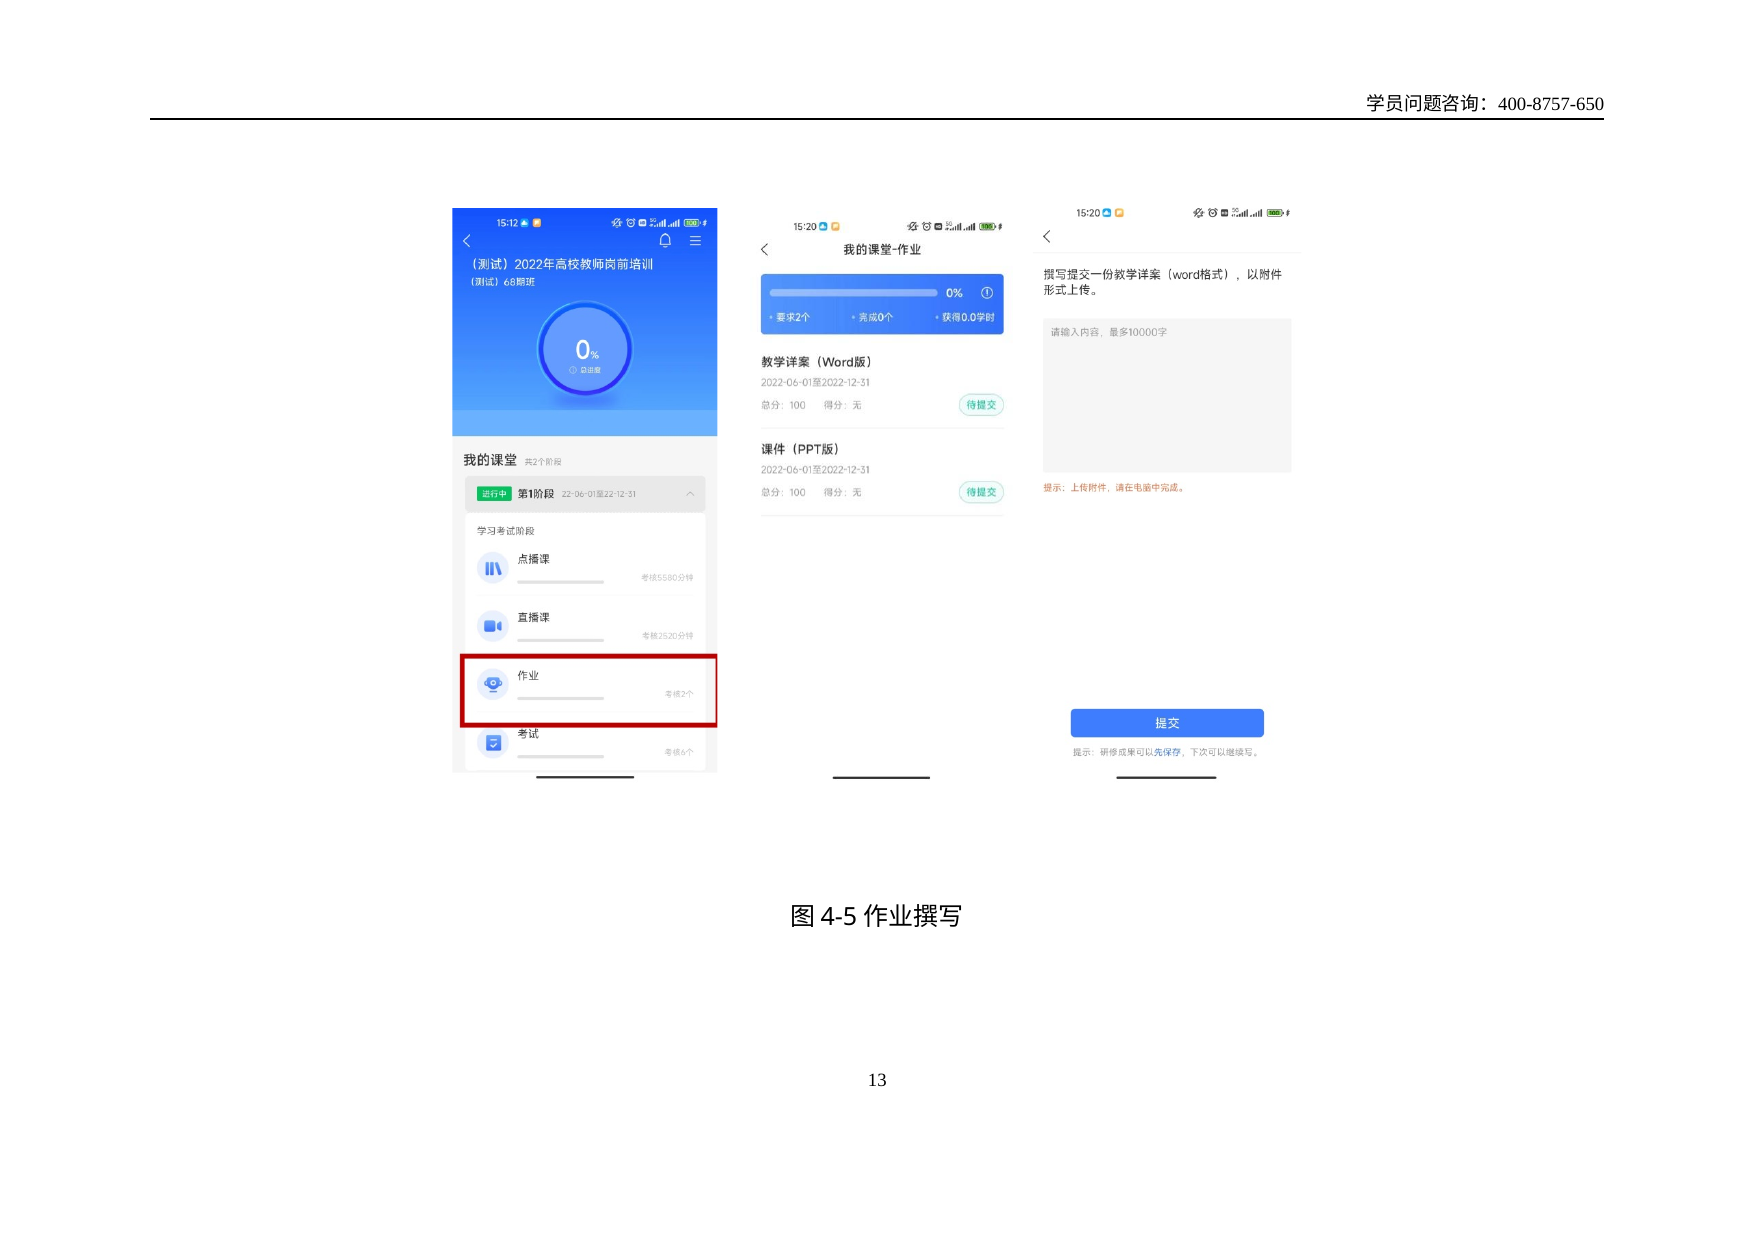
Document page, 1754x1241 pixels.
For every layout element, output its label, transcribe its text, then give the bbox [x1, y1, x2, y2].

picture [750, 211, 1014, 783]
picture [452, 208, 718, 783]
text 图4-5 作业撰写 [150, 882, 1604, 947]
picture [1032, 197, 1302, 783]
